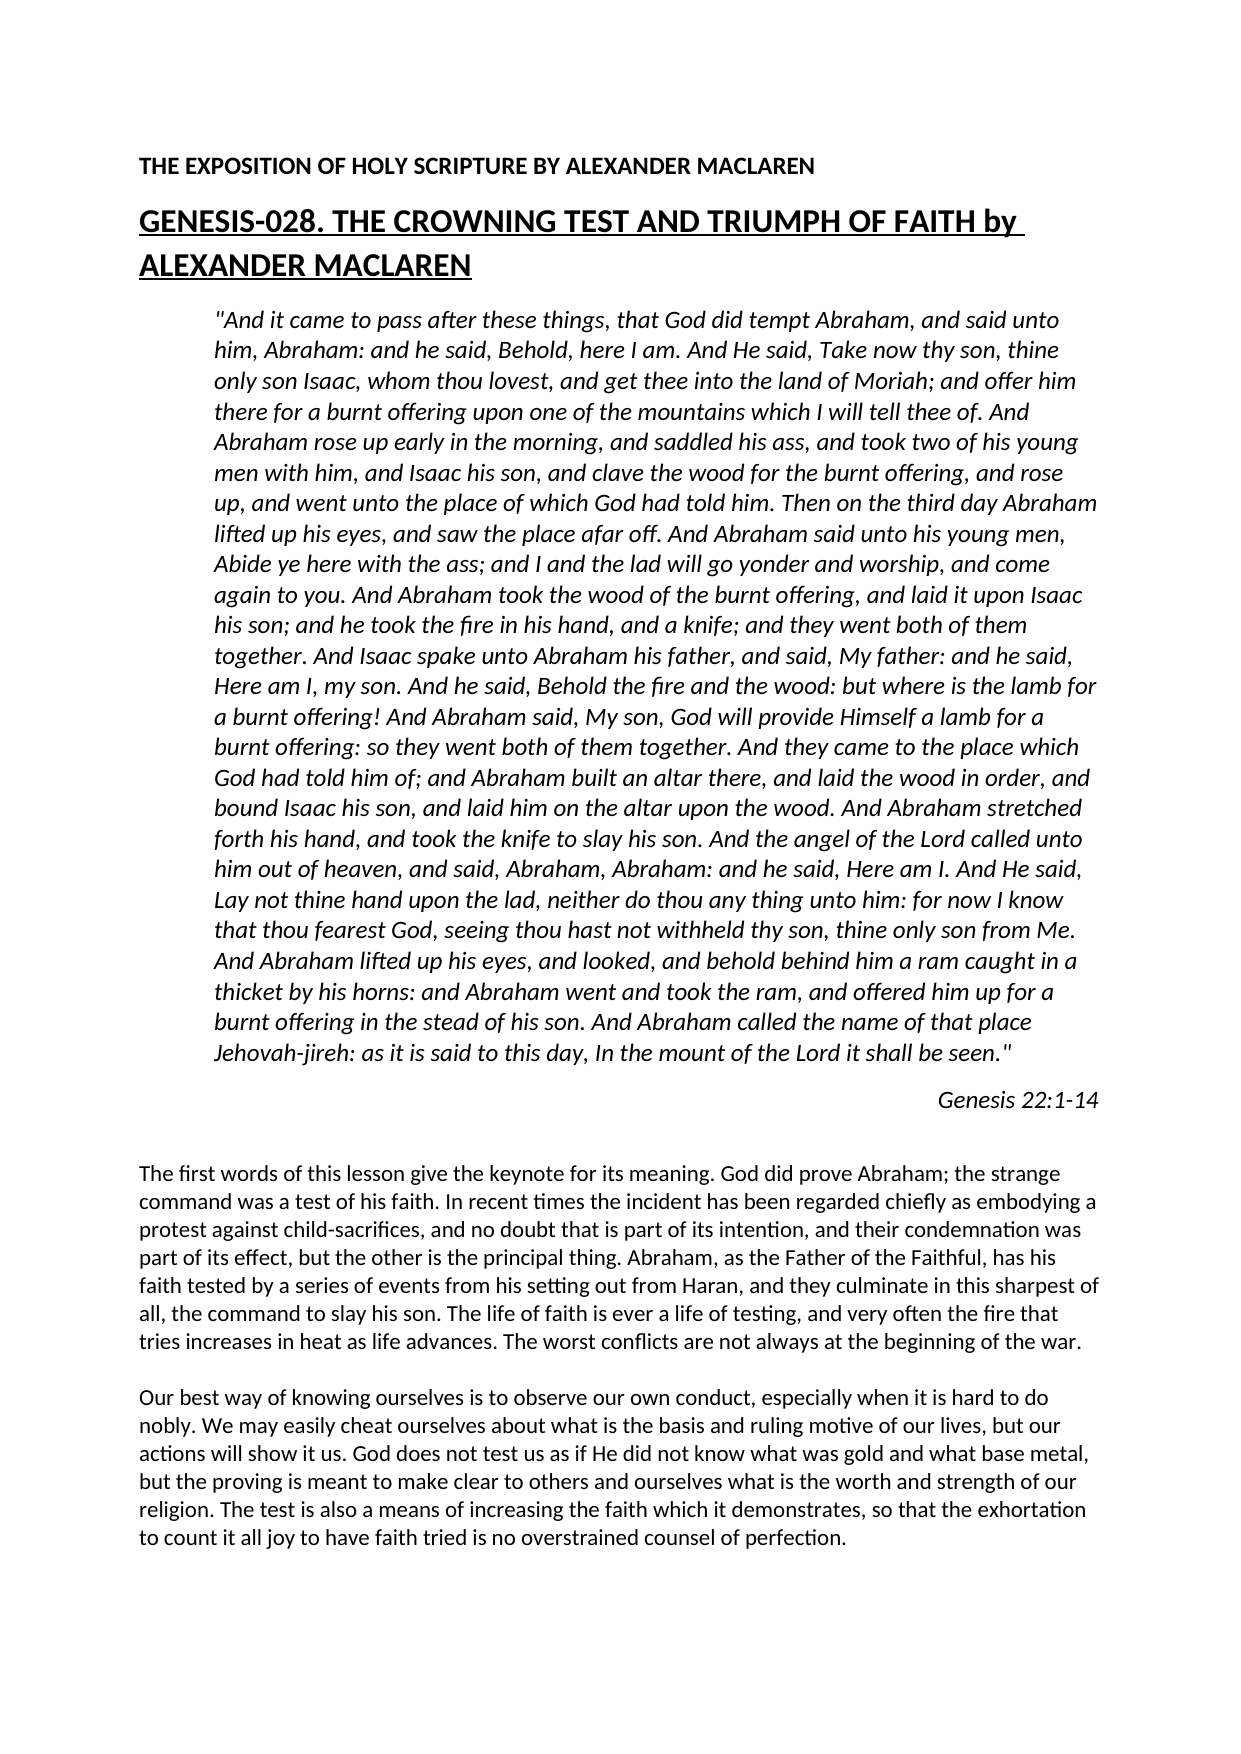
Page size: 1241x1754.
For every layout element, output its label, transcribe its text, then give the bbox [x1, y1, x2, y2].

text Our best way of knowing ourselves is to observe our own conduct, especially when it is hard to do nobly. We may easily cheat ourselves about what is the basis and ruling motive of our lives, but our actions will show it us. God does not test us as if He did not know what was gold and what base metal, but the proving is meant to make clear to others and ourselves what is the worth and strength of our religion. The test is also a means of increasing the faith which it demonstrates, so that the exhortation to count it all joy to have faith tried is no overstrained counsel of perfection. [139, 1383, 1101, 1551]
text The first words of this lesson give the keynote for its meaning. God did prove Abraham; the strange command was a test of his faith. In recent times the incident has been regarded chiefly as embodying a protest against child-sacrifices, and no doubt that is part of its intention, and their condemnation was part of its effect, but the other is the principal thing. Abraham, as the Father of the Faithful, has his faith tested by a series of events from his setting out from Haran, and they culminate in this sharpest of all, the command to slay his son. The life of faith is ever a life of testing, and very often the fire that tries increases in heat as life advances. The worst conflicts are not always at the beginning of the war. [139, 1159, 1101, 1355]
text GENESIS-028. THE CROWNING TEST AND TRIUMPH OF FAITH by ALEXANDER MACLAREN [139, 199, 1101, 284]
text Genesis 22:1-14 [214, 1084, 1101, 1114]
text THE EXPOSITION OF HOLY SCRIPTURE BY ALEXANDER MACLAREN [139, 150, 1101, 181]
text "And it came to pass after these things, that God did tempt Abraham, and said unto him, Abraham: and he said, Behold, here I am. And He said, Take now thy son, thine only son Isaac, whom thou lovest, and get thee into the land of Moriah; and offer him there for a burnt offering upon one of the mountains which I will tell thee of. And Abraham rose up early in the morning, and saddled his ass, and took two of his young men with him, and Isaac his son, and clave the wood for the burnt offering, and rose up, and went unto the place of which God had told him. Then on the third day Abraham lifted up his eyes, and saw the place afar off. And Abraham said unto his young men, Abide ye here with the ass; and I and the lad will go yonder and worship, and come again to you. And Abraham took the wood of the burnt offering, and laid it upon Isaac his son; and he took the fire in his hand, and a knife; and they went both of them together. And Isaac spake unto Abraham his father, and said, My father: and he said, Here am I, my son. And he said, Behold the fire and the wood: but where is the lamb for a burnt offering! And Abraham said, My son, God will provide Himself a lamb for a burnt offering: so they went both of them together. And they came to the place which God had told him of; and Abraham built an altar there, and laid the wood in order, and bound Isaac his son, and laid him on the altar upon the wood. And Abraham stretched forth his hand, and took the knife to slay his son. And the angel of the Lord called unto him out of heaven, and said, Abraham, Abraham: and he said, Here am I. And He said, Lay not thine hand upon the lad, neither do thou any thing unto him: for now I know that thou fearest God, seeing thou hast not withheld thy son, thine only son from Me. And Abraham lifted up his eyes, and looked, and behold behind him a ram caught in a thicket by his horns: and Abraham went and took the ram, and offered him up for a burnt offering in the stead of his son. And Abraham called the name of that place Jehovah-jireh: as it is said to this day, In the mount of the Lord it shall be seen." [214, 304, 1101, 1067]
